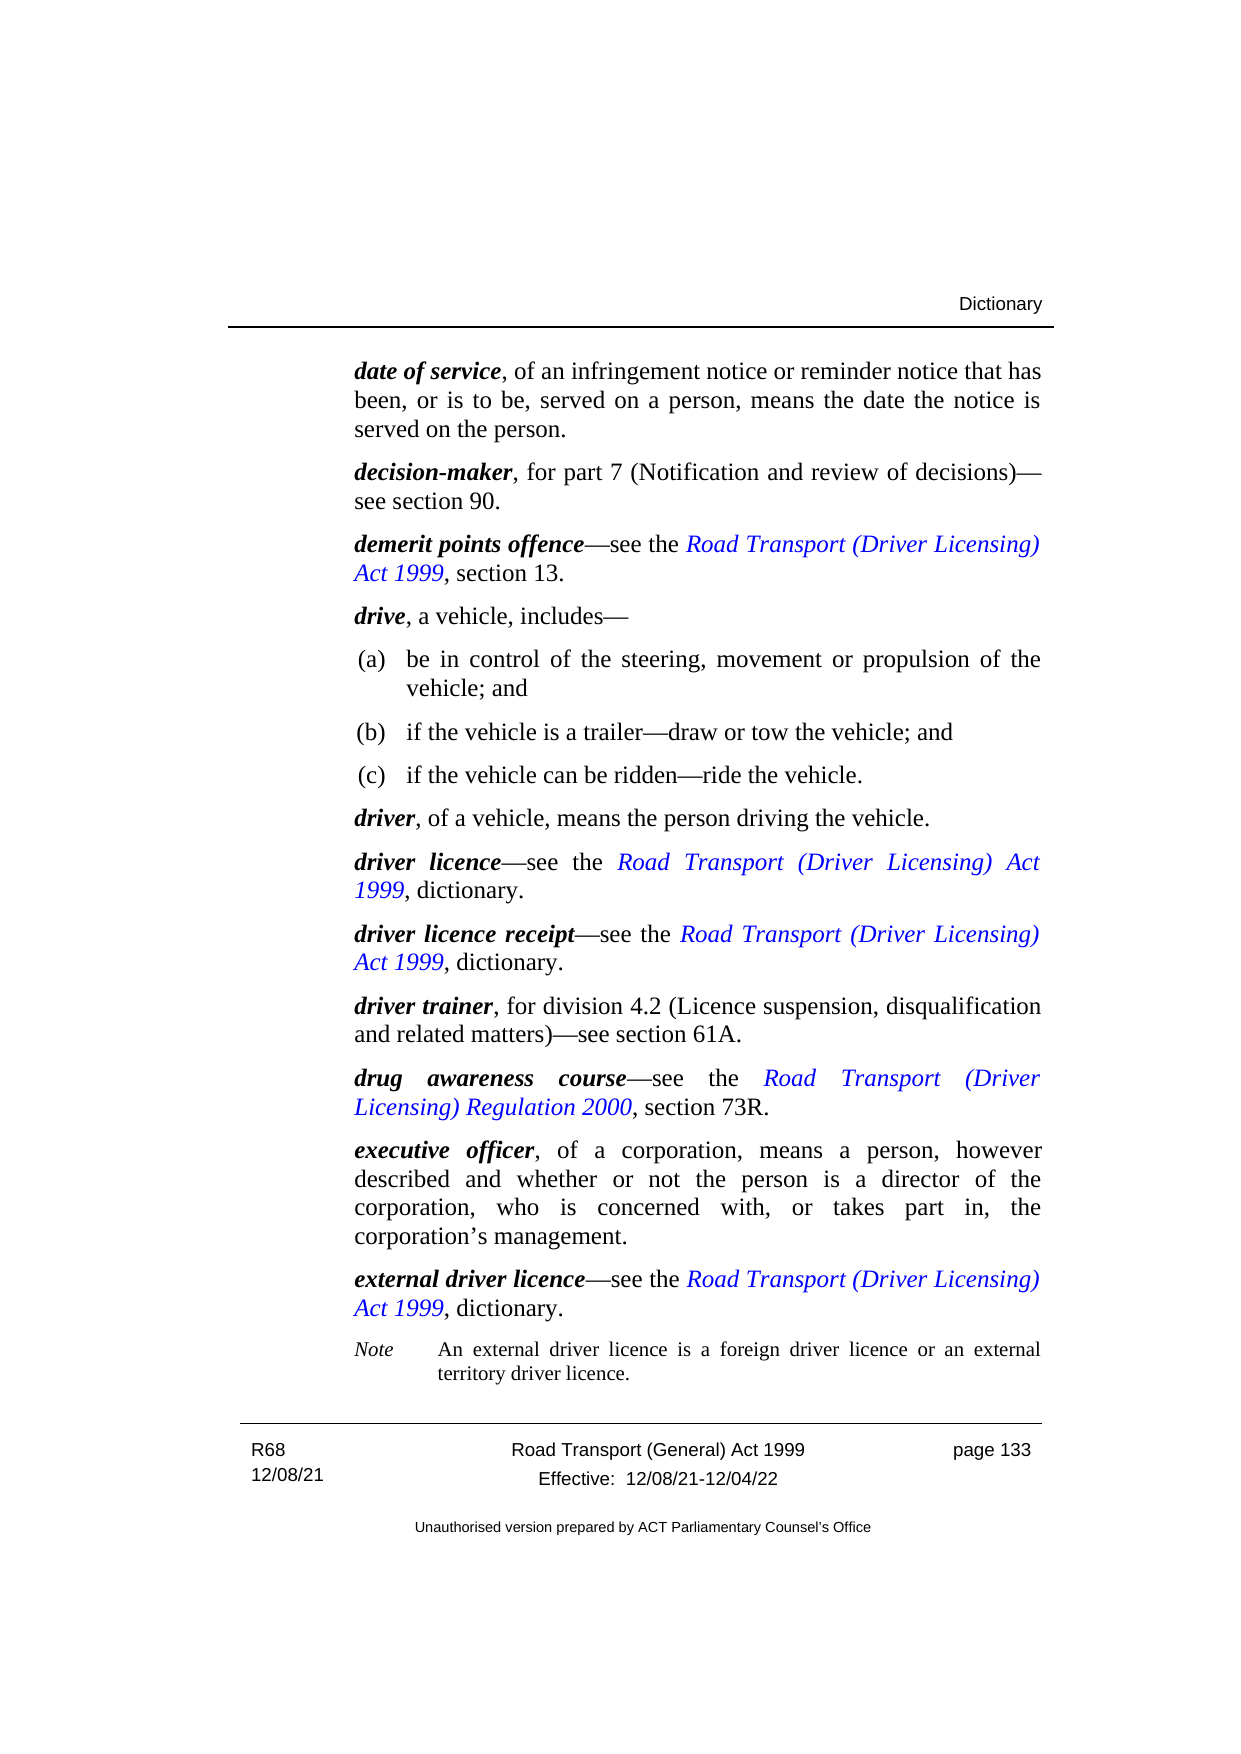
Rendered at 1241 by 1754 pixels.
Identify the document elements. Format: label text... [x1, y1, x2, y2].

text date of service, of an infringement notice or reminder notice that has been, or is to be, served on a person, means the date the notice is served on the person. [354, 356, 1042, 442]
text driver licence—see the Road Transport (Driver Licensing) Act 1999, dictionary. [354, 847, 1042, 904]
text driver, of a vehicle, means the person driving the vehicle. [354, 803, 1042, 832]
text Note An external driver licence is a foreign driver licence or an external territory driver licence. [354, 1337, 1042, 1385]
text driver trainer, for division 4.2 (Licence suspension, disqualification and related matters)––see section 61A. [354, 991, 1042, 1048]
text external driver licence—see the Road Transport (Driver Licensing) Act 1999, dictionary. [354, 1264, 1042, 1322]
text (b) if the vehicle is a trailer—draw or tow the vehicle; and [239, 717, 1042, 745]
text executive officer, of a corporation, means a person, however described and whether or not the person is a director of the corporation, who is concerned with, or takes part in, the corporation’s management. [354, 1135, 1042, 1250]
text drug awareness course—see the Road Transport (Driver Licensing) Regulation 2000, section 73R. [354, 1063, 1042, 1120]
text (a) be in control of the steering, movement or propulsion of the vehicle; and [239, 644, 1042, 702]
text decision-maker, for part 7 (Notification and review of decisions)—see section 90. [354, 457, 1042, 514]
list driver licence receipt—see the Road Transport (Driver Licensing) Act 1999, dictionary. [354, 919, 1042, 976]
text (c) if the vehicle can be ridden—ride the vehicle. [239, 760, 1042, 789]
text drive, a vehicle, includes— [354, 601, 1042, 630]
text demerit points offence—see the Road Transport (Driver Licensing) Act 1999, section 13. [354, 529, 1042, 587]
